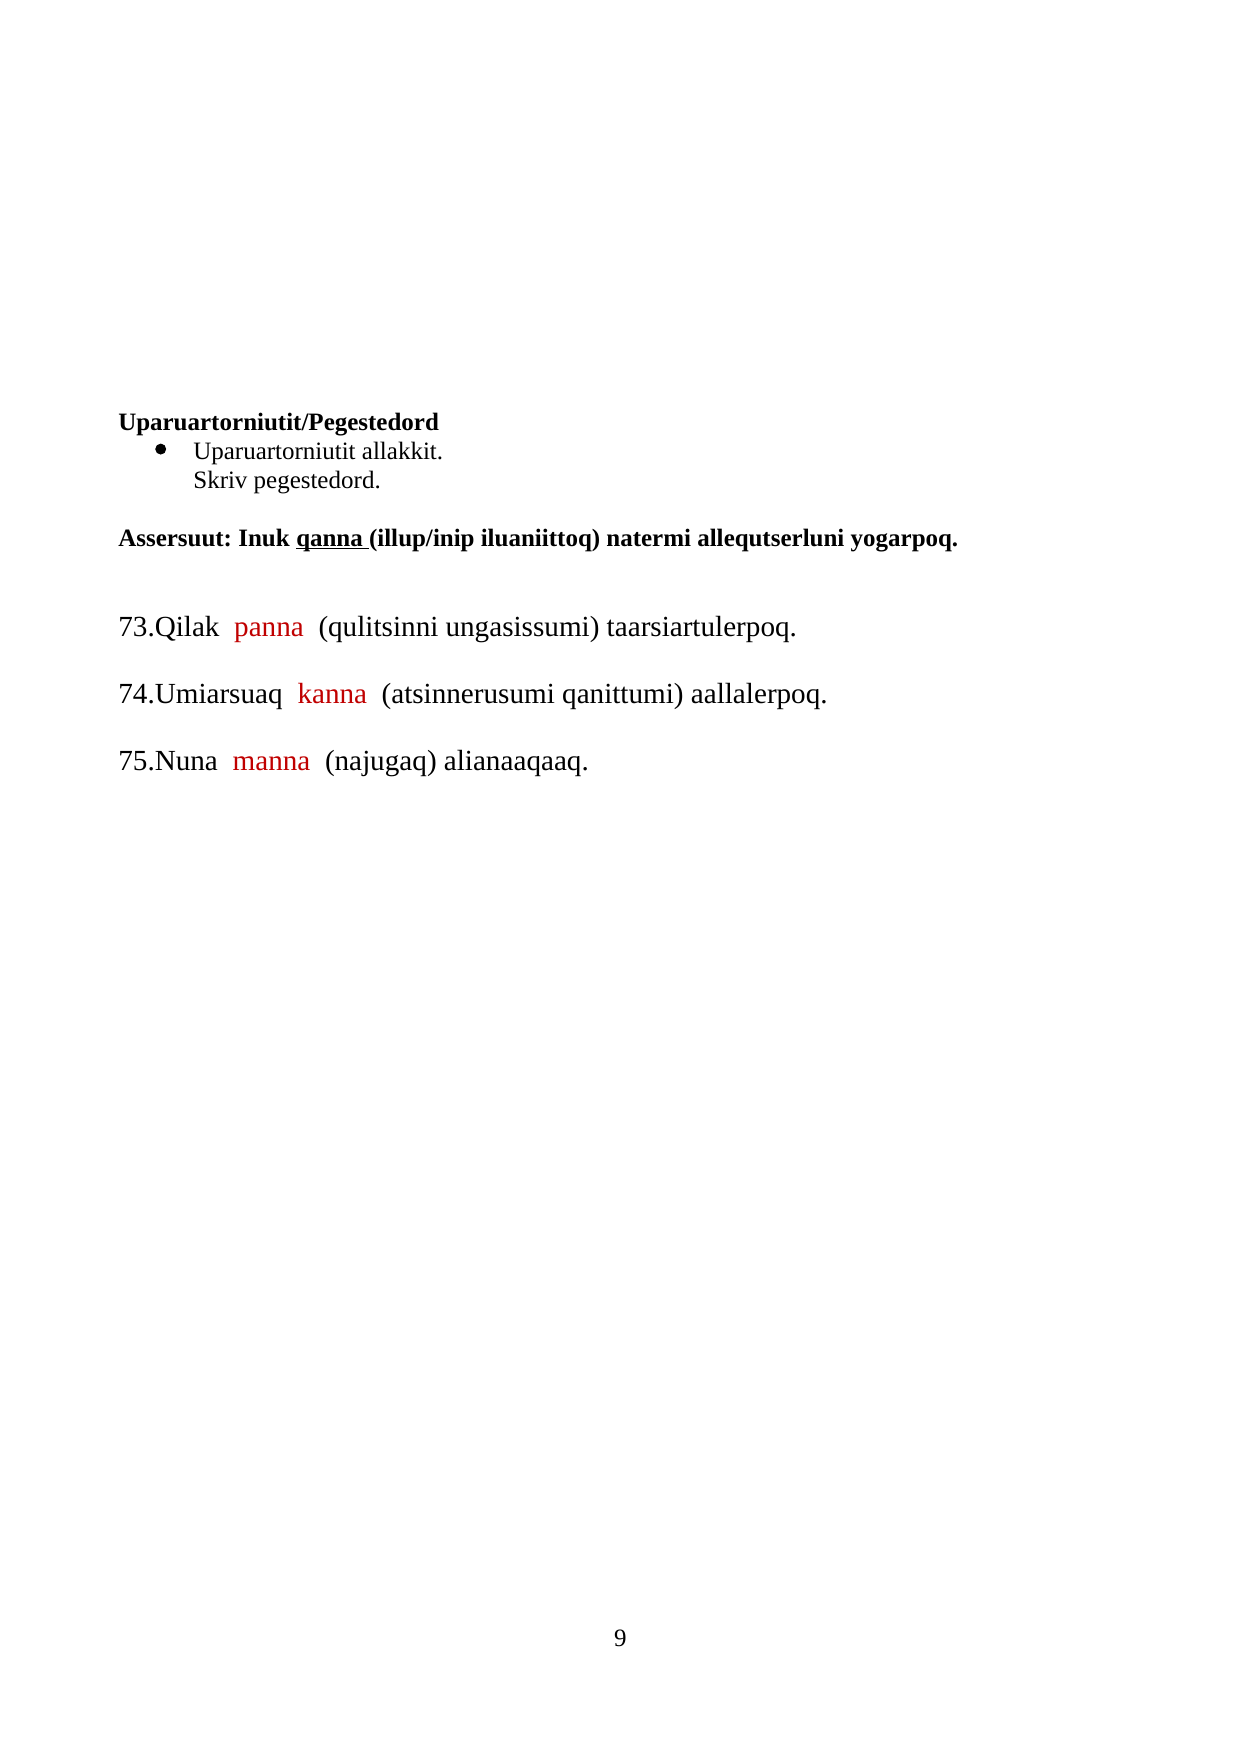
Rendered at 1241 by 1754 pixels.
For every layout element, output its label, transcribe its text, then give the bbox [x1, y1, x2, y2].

text 75.Nuna manna (najugaq) alianaaqaaq. [118, 743, 1122, 777]
list Uparuartorniutit allakkit. [156, 436, 1122, 466]
text Uparuartorniutit/Pegestedord [118, 407, 1122, 436]
text 74.Umiarsuaq kanna (atsinnerusumi qanittumi) aallalerpoq. [118, 676, 1122, 710]
text 73.Qilak panna (qulitsinni ungasissumi) taarsiartulerpoq. [118, 609, 1122, 643]
text Skriv pegestedord. [193, 466, 1122, 494]
text Assersuut: Inuk qanna (illup/inip iluaniittoq) natermi allequtserluni yogarpoq. [118, 523, 1122, 552]
